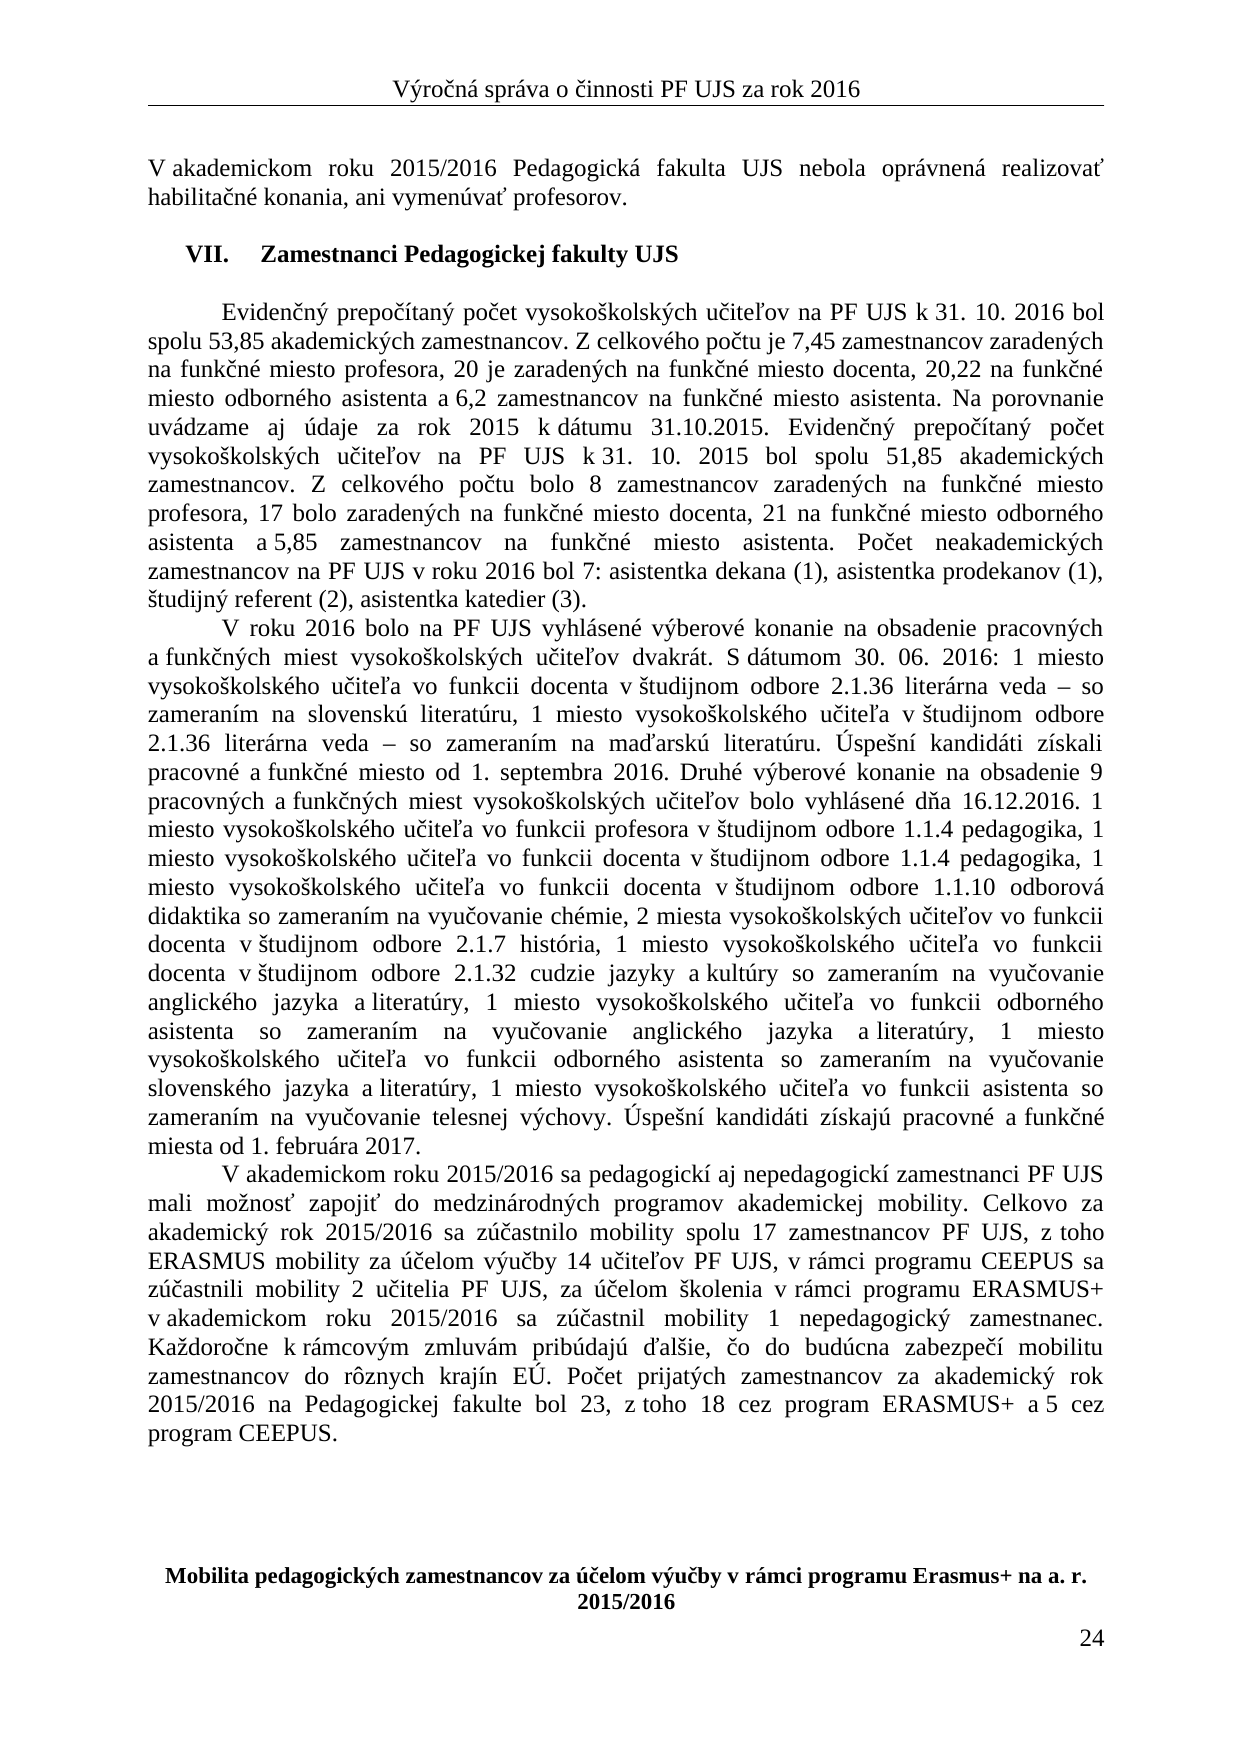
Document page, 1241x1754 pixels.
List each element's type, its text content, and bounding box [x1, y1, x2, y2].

text V akademickom roku 2015/2016 Pedagogická fakulta UJS nebola oprávnená realizovať habilitačné konania, ani vymenúvať profesorov. [148, 153, 1104, 211]
text Mobilita pedagogických zamestnancov za účelom výučby v rámci programu Erasmus+ na a. r. 2015/2016 [148, 1562, 1104, 1615]
text Evidenčný prepočítaný počet vysokoškolských učiteľov na PF UJS k 31. 10. 2016 bol spolu 53,85 akademických zamestnancov. Z celkového počtu je 7,45 zamestnancov zaradených na funkčné miesto profesora, 20 je zaradených na funkčné miesto docenta, 20,22 na funkčné miesto odborného asistenta a 6,2 zamestnancov na funkčné miesto asistenta. Na porovnanie uvádzame aj údaje za rok 2015 k dátumu 31.10.2015. Evidenčný prepočítaný počet vysokoškolských učiteľov na PF UJS k 31. 10. 2015 bol spolu 51,85 akademických zamestnancov. Z celkového počtu bolo 8 zamestnancov zaradených na funkčné miesto profesora, 17 bolo zaradených na funkčné miesto docenta, 21 na funkčné miesto odborného asistenta a 5,85 zamestnancov na funkčné miesto asistenta. Počet neakademických zamestnancov na PF UJS v roku 2016 bol 7: asistentka dekana (1), asistentka prodekanov (1), študijný referent (2), asistentka katedier (3). [148, 297, 1104, 613]
list Zamestnanci Pedagogickej fakulty UJS [185, 239, 1104, 268]
text V roku 2016 bolo na PF UJS vyhlásené výberové konanie na obsadenie pracovných a funkčných miest vysokoškolských učiteľov dvakrát. S dátumom 30. 06. 2016: 1 miesto vysokoškolského učiteľa vo funkcii docenta v študijnom odbore 2.1.36 literárna veda – so zameraním na slovenskú literatúru, 1 miesto vysokoškolského učiteľa v študijnom odbore 2.1.36 literárna veda – so zameraním na maďarskú literatúru. Úspešní kandidáti získali pracovné a funkčné miesto od 1. septembra 2016. Druhé výberové konanie na obsadenie 9 pracovných a funkčných miest vysokoškolských učiteľov bolo vyhlásené dňa 16.12.2016. 1 miesto vysokoškolského učiteľa vo funkcii profesora v študijnom odbore 1.1.4 pedagogika, 1 miesto vysokoškolského učiteľa vo funkcii docenta v študijnom odbore 1.1.4 pedagogika, 1 miesto vysokoškolského učiteľa vo funkcii docenta v študijnom odbore 1.1.10 odborová didaktika so zameraním na vyučovanie chémie, 2 miesta vysokoškolských učiteľov vo funkcii docenta v študijnom odbore 2.1.7 história, 1 miesto vysokoškolského učiteľa vo funkcii docenta v študijnom odbore 2.1.32 cudzie jazyky a kultúry so zameraním na vyučovanie anglického jazyka a literatúry, 1 miesto vysokoškolského učiteľa vo funkcii odborného asistenta so zameraním na vyučovanie anglického jazyka a literatúry, 1 miesto vysokoškolského učiteľa vo funkcii odborného asistenta so zameraním na vyučovanie slovenského jazyka a literatúry, 1 miesto vysokoškolského učiteľa vo funkcii asistenta so zameraním na vyučovanie telesnej výchovy. Úspešní kandidáti získajú pracovné a funkčné miesta od 1. februára 2017. [148, 613, 1104, 1159]
subtitle V akademickom roku 2015/2016 sa pedagogickí aj nepedagogickí zamestnanci PF UJS mali možnosť zapojiť do medzinárodných programov akademickej mobility. Celkovo za akademický rok 2015/2016 sa zúčastnilo mobility spolu 17 zamestnancov PF UJS, z toho ERASMUS mobility za účelom výučby 14 učiteľov PF UJS, v rámci programu CEEPUS sa zúčastnili mobility 2 učitelia PF UJS, za účelom školenia v rámci programu ERASMUS+ v akademickom roku 2015/2016 sa zúčastnil mobility 1 nepedagogický zamestnanec. Každoročne k rámcovým zmluvám pribúdajú ďalšie, čo do budúcna zabezpečí mobilitu zamestnancov do rôznych krajín EÚ. Počet prijatých zamestnancov za akademický rok 2015/2016 na Pedagogickej fakulte bol 23, z toho 18 cez program ERASMUS+ a 5 cez program CEEPUS. [148, 1159, 1104, 1447]
